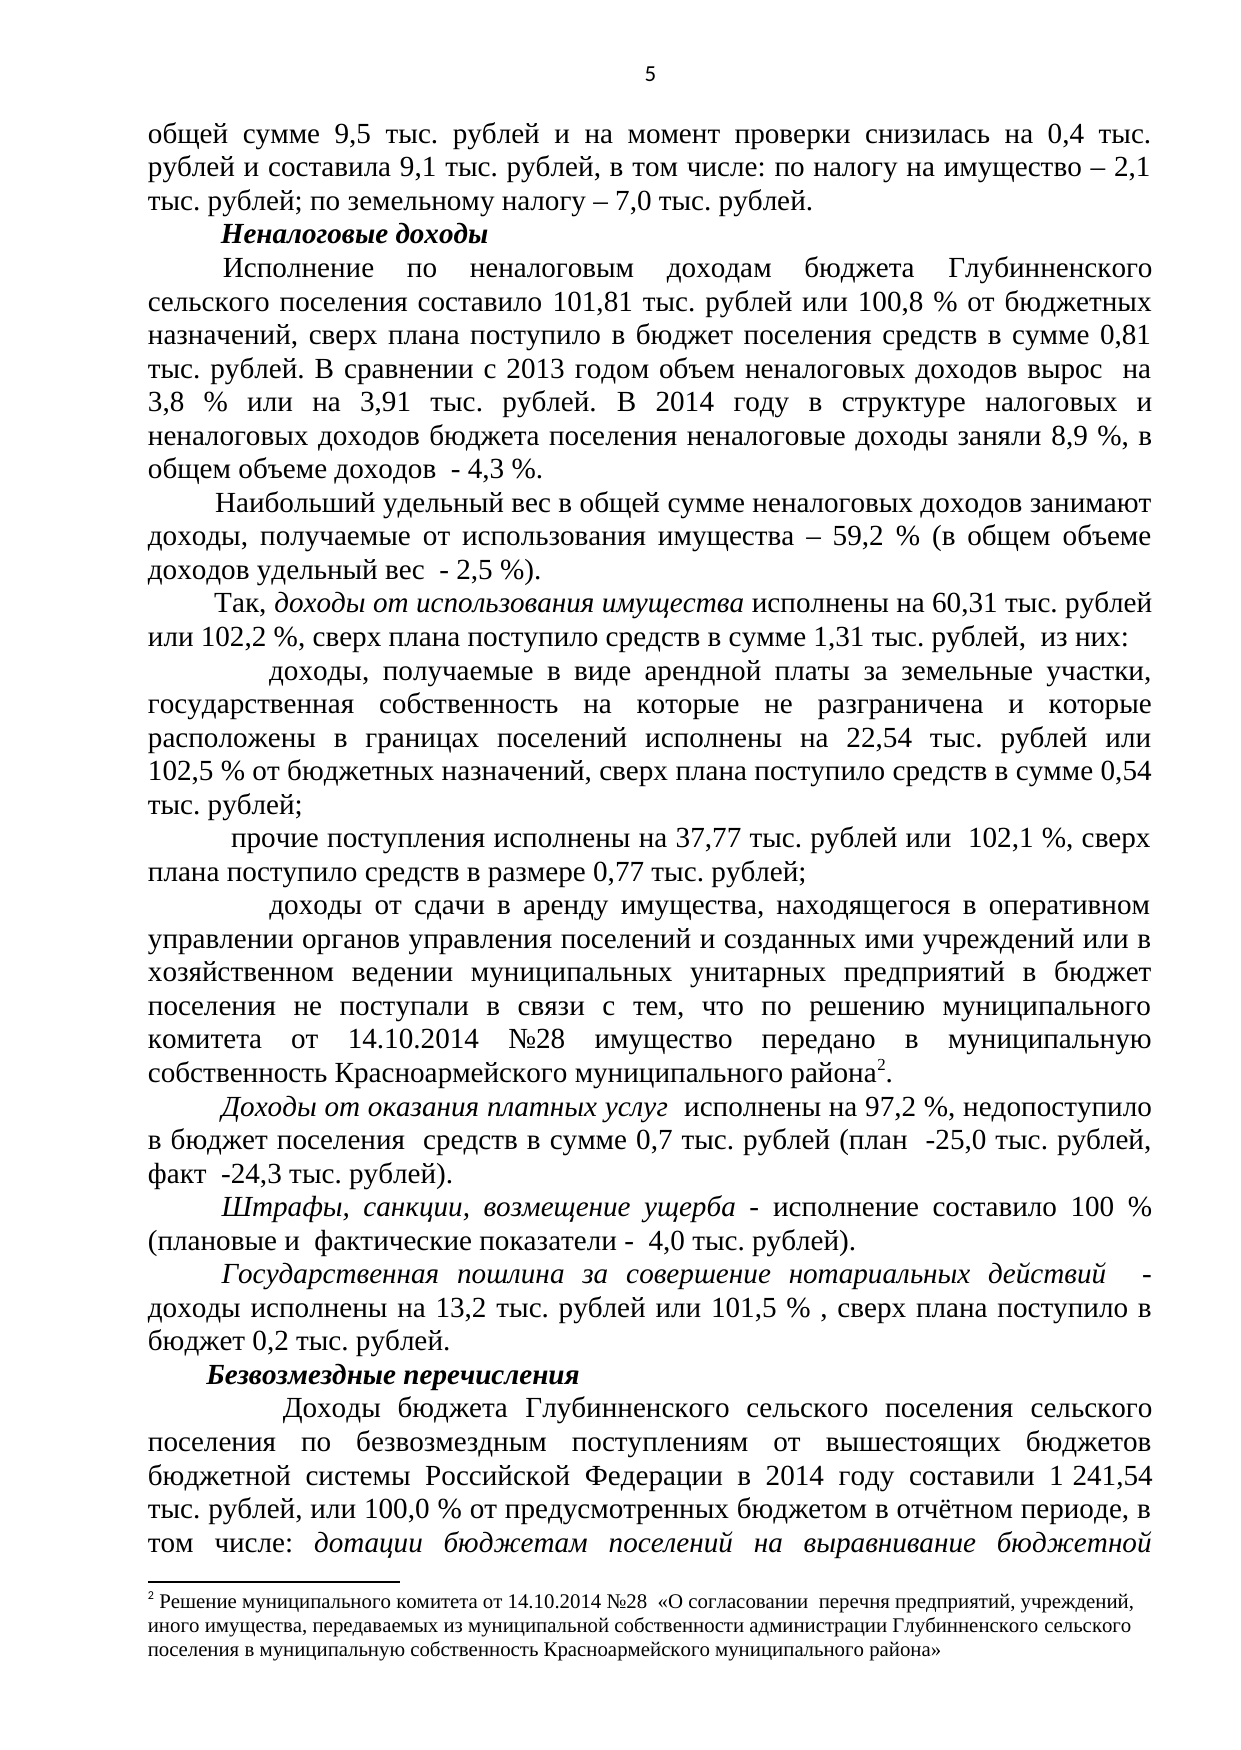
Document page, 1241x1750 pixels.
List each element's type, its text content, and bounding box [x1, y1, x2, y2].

text Штрафы, санкции, возмещение ущерба - исполнение составило 100 % (плановые и фактические показатели - 4,0 тыс. рублей). [148, 1189, 1152, 1256]
text Доходы от оказания платных услуг исполнены на 97,2 %, недопоступило в бюджет поселения средств в сумме 0,7 тыс. рублей (план -25,0 тыс. рублей, факт -24,3 тыс. рублей). [148, 1089, 1152, 1189]
text Наибольший удельный вес в общей сумме неналоговых доходов занимают доходы, получаемые от использования имущества – 59,2 % (в общем объеме доходов удельный вес - 2,5 %). [148, 485, 1152, 586]
text доходы от сдачи в аренду имущества, находящегося в оперативном управлении органов управления поселений и созданных ими учреждений или в хозяйственном ведении муниципальных унитарных предприятий в бюджет поселения не поступали в связи с тем, что по решению муниципального комитета от 14.10.2014 №28 имущество передано в муниципальную собственность Красноармейского муниципального района. [148, 887, 1152, 1089]
text Так, доходы от использования имущества исполнены на 60,31 тыс. рублей или 102,2 %, сверх плана поступило средств в сумме 1,31 тыс. рублей, из них: [148, 586, 1152, 653]
text Неналоговые доходы [148, 217, 1152, 250]
text доходы, получаемые в виде арендной платы за земельные участки, государственная собственность на которые не разграничена и которые расположены в границах поселений исполнены на 22,54 тыс. рублей или 102,5 % от бюджетных назначений, сверх плана поступило средств в сумме 0,54 тыс. рублей; [148, 653, 1152, 820]
text Исполнение по неналоговым доходам бюджета Глубинненского сельского поселения составило 101,81 тыс. рублей или 100,8 % от бюджетных назначений, сверх плана поступило в бюджет поселения средств в сумме 0,81 тыс. рублей. В сравнении с 2013 годом объем неналоговых доходов вырос на 3,8 % или на 3,91 тыс. рублей. В 2014 году в структуре налоговых и неналоговых доходов бюджета поселения неналоговые доходы заняли 8,9 %, в общем объеме доходов - 4,3 %. [148, 250, 1152, 485]
text Безвозмездные перечисления [148, 1357, 1152, 1391]
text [148, 116, 1152, 217]
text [148, 1391, 1152, 1558]
text прочие поступления исполнены на 37,77 тыс. рублей или 102,1 %, сверх плана поступило средств в размере 0,77 тыс. рублей; [148, 820, 1152, 887]
text Государственная пошлина за совершение нотариальных действий - доходы исполнены на 13,2 тыс. рублей или 101,5 % , сверх плана поступило в бюджет 0,2 тыс. рублей. [148, 1256, 1152, 1357]
